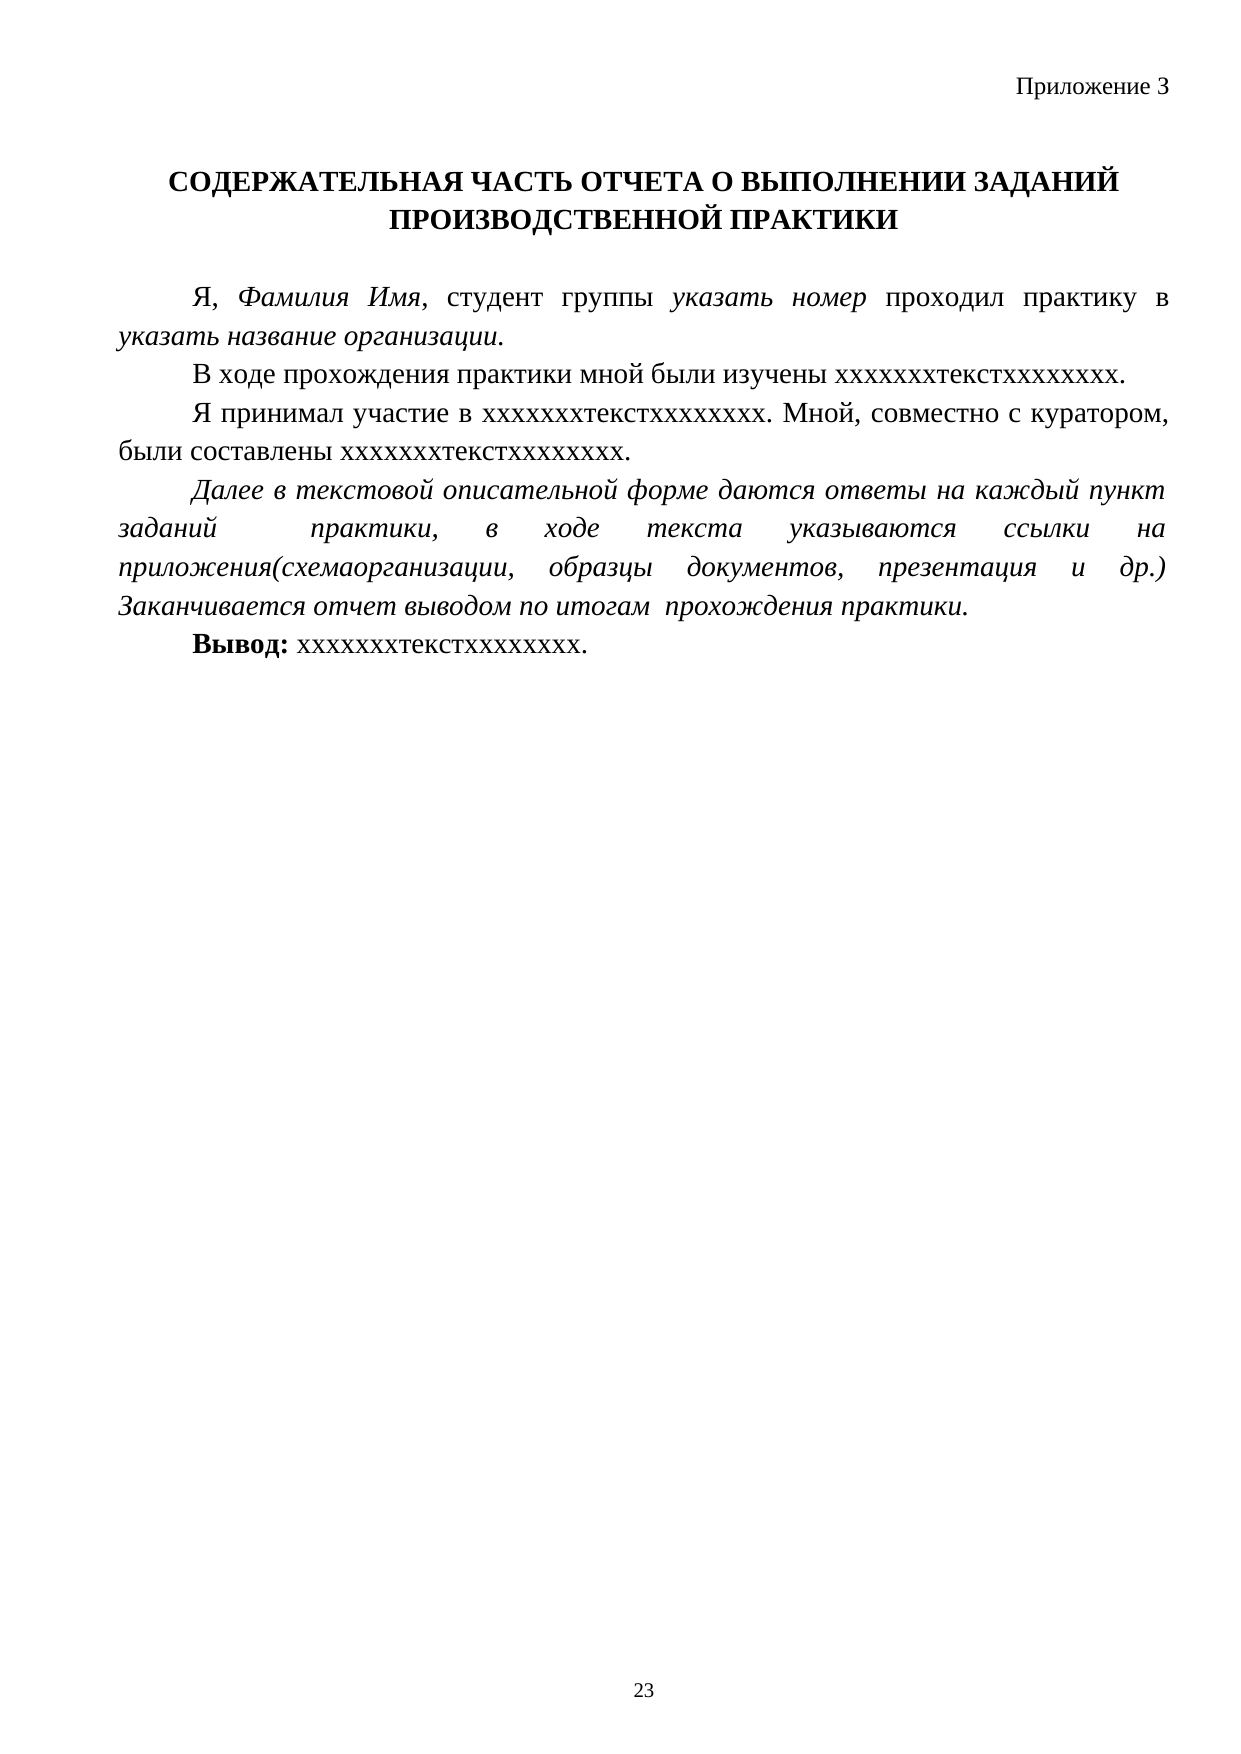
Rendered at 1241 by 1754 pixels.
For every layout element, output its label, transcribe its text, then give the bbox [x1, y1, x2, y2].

text СОДЕРЖАТЕЛЬНАЯ ЧАСТЬ ОТЧЕТА О ВЫПОЛНЕНИИ ЗАДАНИЙ [118, 164, 1169, 197]
text Вывод: хххххххтекстхххххххх. [118, 626, 1169, 660]
text ПРОИЗВОДСТВЕННОЙ ПРАКТИКИ [118, 202, 1169, 236]
text Я, Фамилия Имя, студент группы указать номер проходил практику в указать название организации. [118, 279, 1169, 351]
text Приложение З [118, 71, 1169, 100]
text В ходе прохождения практики мной были изучены хххххххтекстхххххххх. [118, 356, 1169, 390]
text Далее в текстовой описательной форме даются ответы на каждый пункт заданий практики, в ходе текста указываются ссылки на приложения(схемаорганизации, образцы документов, презентация и др.) Заканчивается отчет выводом по итогам прохождения практики. [118, 472, 1169, 621]
text Я принимал участие в хххххххтекстхххххххх. Мной, совместно с куратором, были составлены хххххххтекстхххххххх. [118, 395, 1169, 467]
